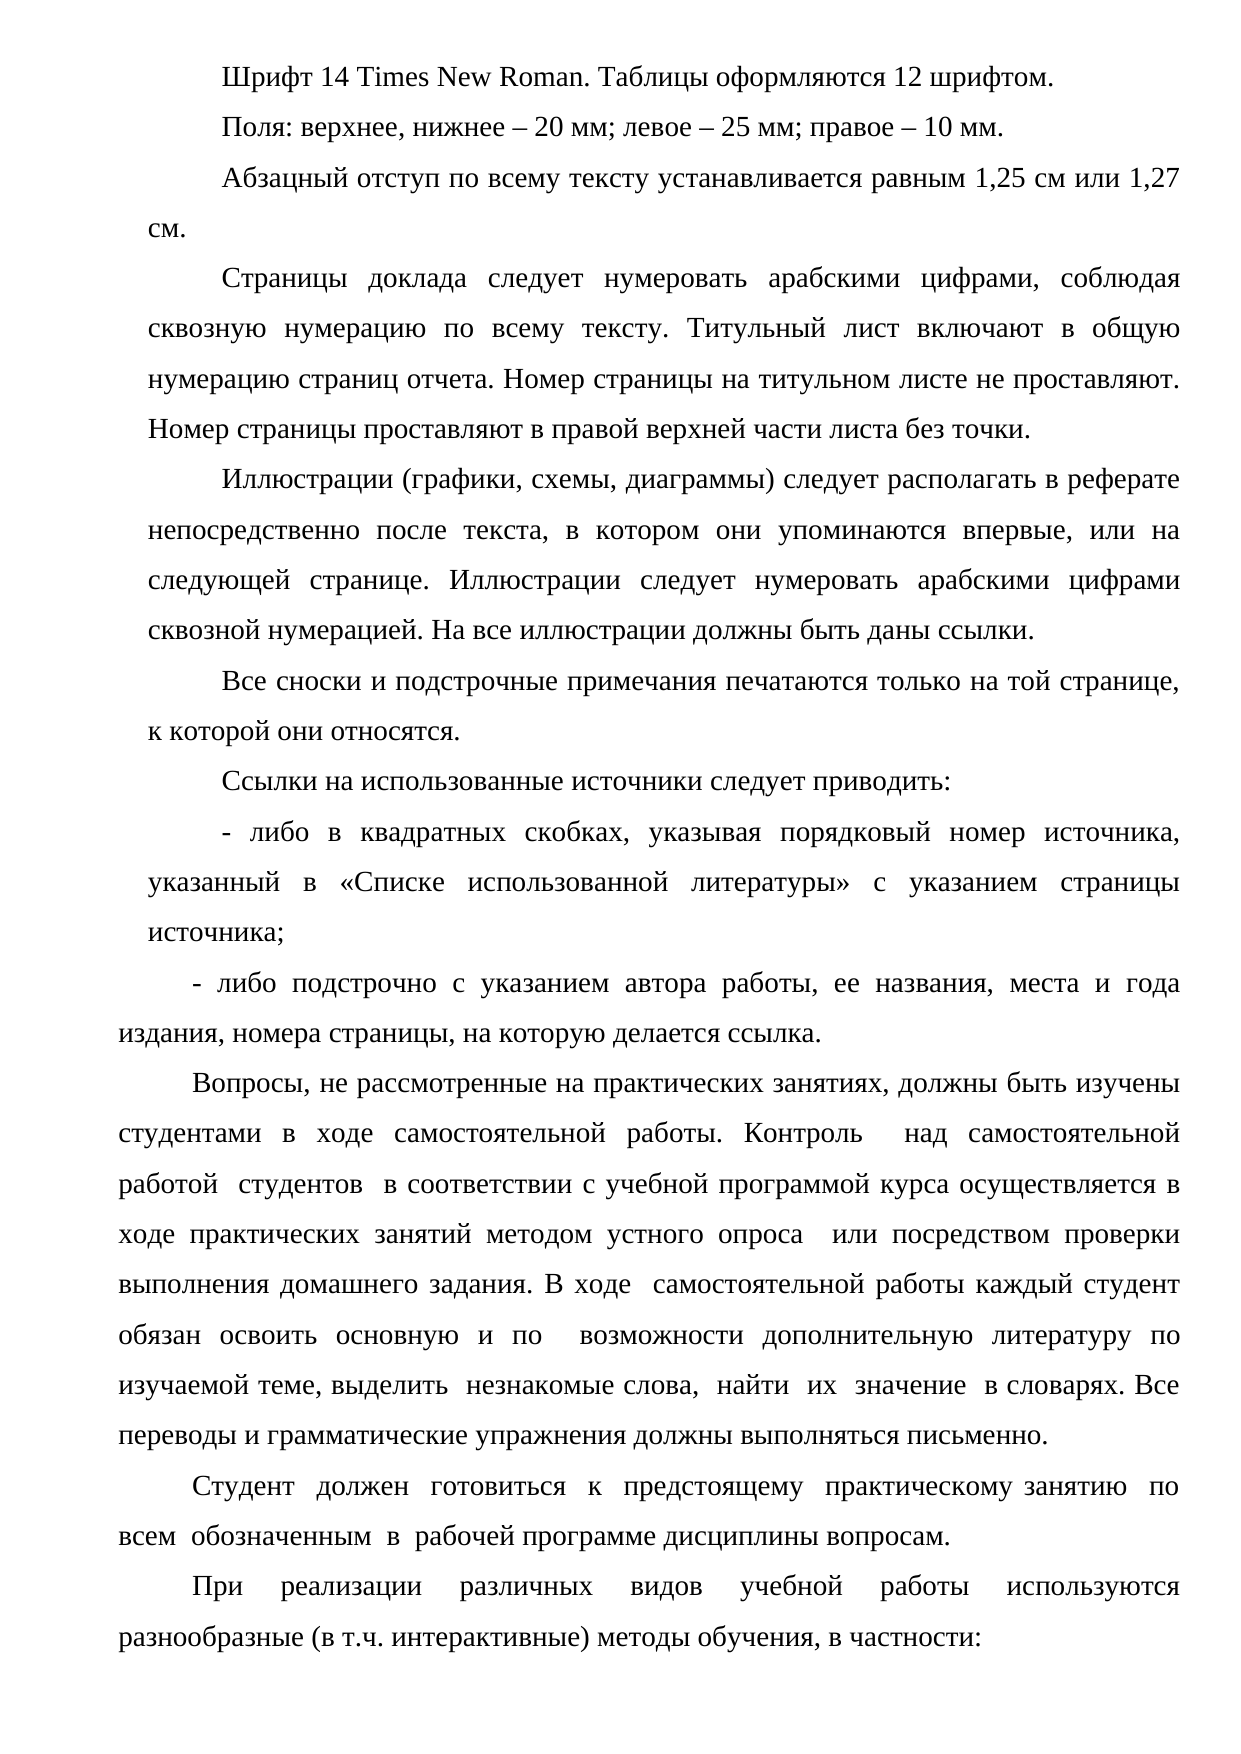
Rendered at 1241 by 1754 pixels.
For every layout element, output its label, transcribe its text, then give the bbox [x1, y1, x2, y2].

text Абзацный отступ по всему тексту устанавливается равным 1,25 см или 1,27 см. [148, 160, 1181, 243]
text - либо подстрочно с указанием автора работы, ее названия, места и года издания, номера страницы, на которую делается ссылка. [118, 965, 1181, 1048]
text Студент должен готовиться к предстоящему практическому занятию по всем обозначенным в рабочей программе дисциплины вопросам. [118, 1468, 1181, 1552]
text - либо в квадратных скобках, указывая порядковый номер источника, указанный в «Списке использованной литературы» с указанием страницы источника; [148, 814, 1181, 948]
text Шрифт 14 Times New Roman. Таблицы оформляются 12 шрифтом. [148, 59, 1181, 93]
text Поля: верхнее, нижнее – 20 мм; левое – 25 мм; правое – 10 мм. [148, 109, 1181, 143]
text Страницы доклада следует нумеровать арабскими цифрами, соблюдая сквозную нумерацию по всему тексту. Титульный лист включают в общую нумерацию страниц отчета. Номер страницы на титульном листе не проставляют. Номер страницы проставляют в правой верхней части листа без точки. [148, 260, 1181, 445]
text Ссылки на использованные источники следует приводить: [148, 763, 1181, 797]
text При реализации различных видов учебной работы используются разнообразные (в т.ч. интерактивные) методы обучения, в частности: [118, 1568, 1181, 1652]
text Вопросы, не рассмотренные на практических занятиях, должны быть изучены студентами в ходе самостоятельной работы. Контроль над самостоятельной работой студентов в соответствии с учебной программой курса осуществляется в ходе практических занятий методом устного опроса или посредством проверки выполнения домашнего задания. В ходе самостоятельной работы каждый студент обязан освоить основную и по возможности дополнительную литературу по изучаемой теме, выделить незнакомые слова, найти их значение в словарях. Все переводы и грамматические упражнения должны выполняться письменно. [118, 1065, 1181, 1451]
text Иллюстрации (графики, схемы, диаграммы) следует располагать в реферате непосредственно после текста, в котором они упоминаются впервые, или на следующей странице. Иллюстрации следует нумеровать арабскими цифрами сквозной нумерацией. На все иллюстрации должны быть даны ссылки. [148, 462, 1181, 646]
text Все сноски и подстрочные примечания печатаются только на той странице, к которой они относятся. [148, 663, 1181, 747]
